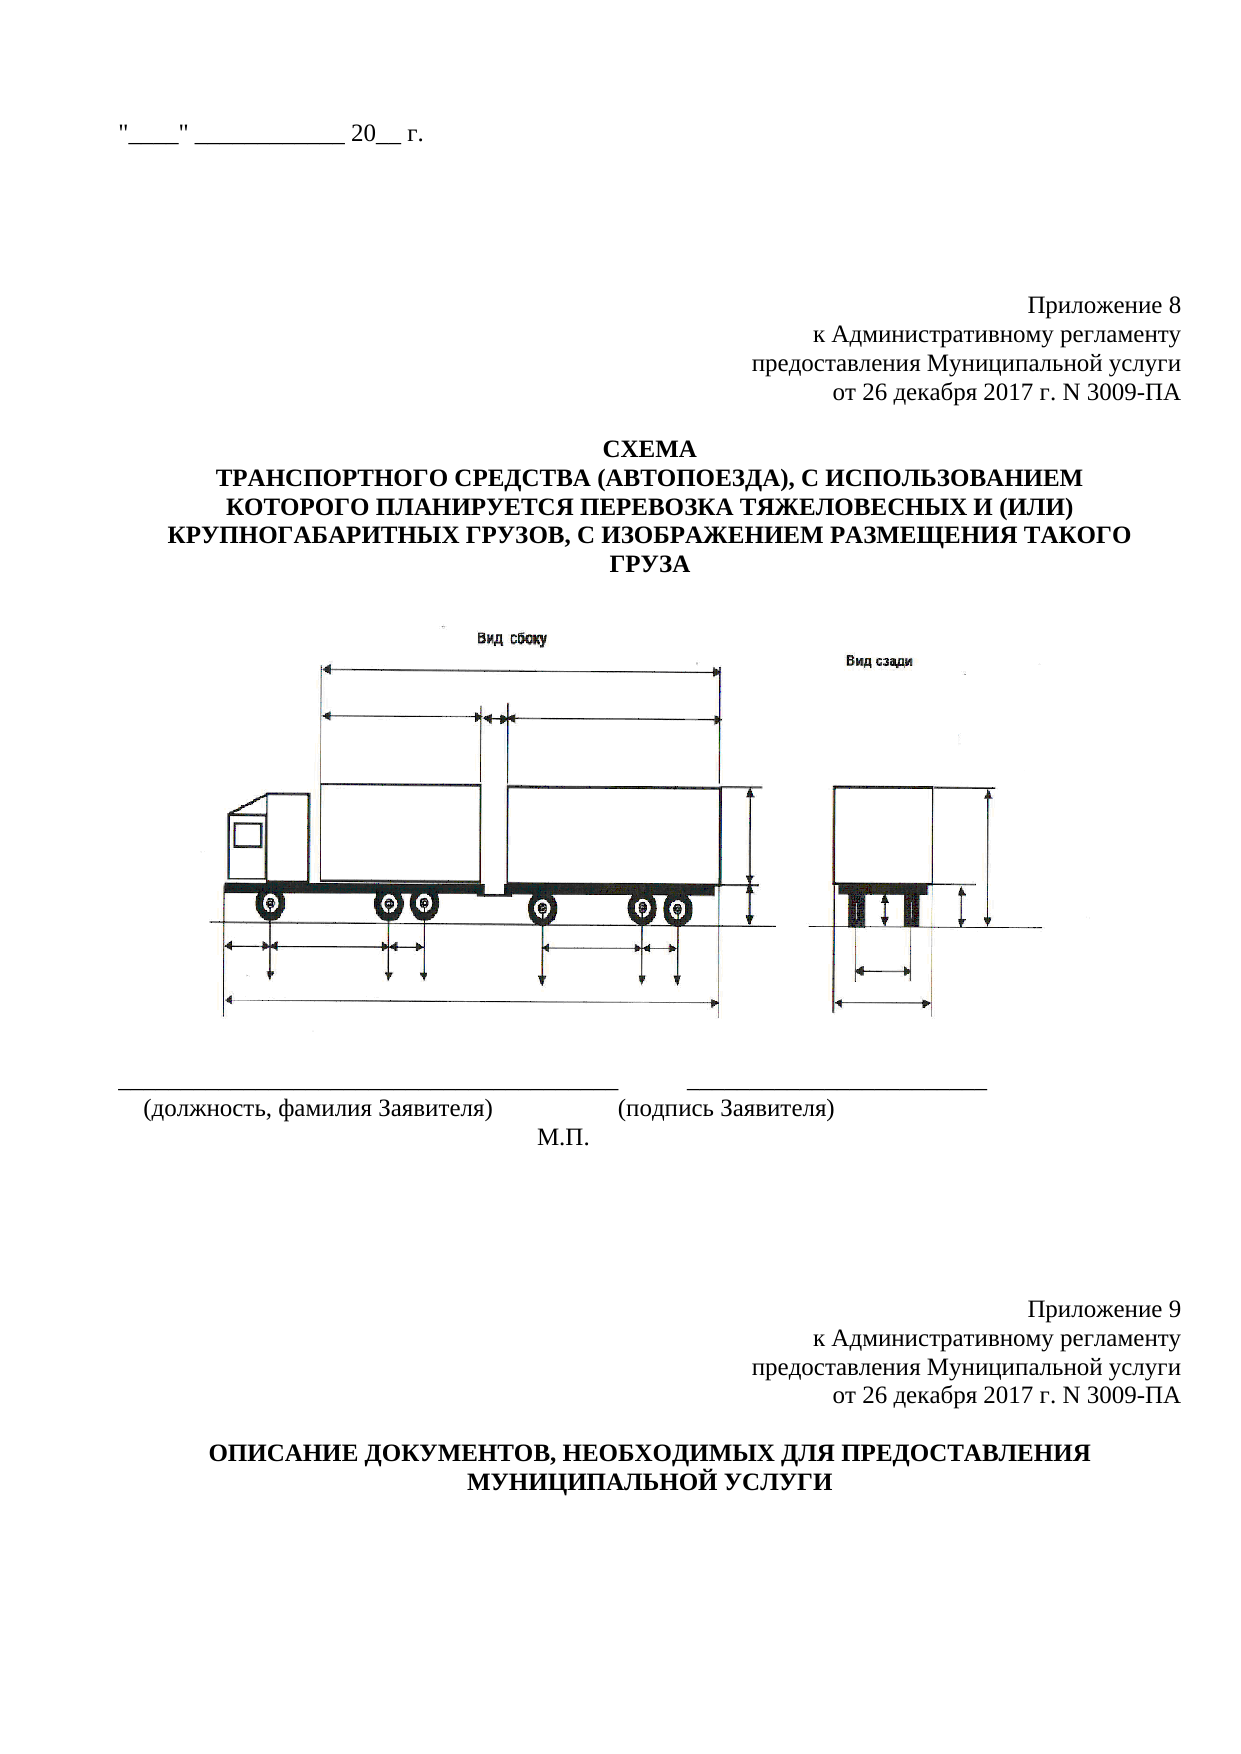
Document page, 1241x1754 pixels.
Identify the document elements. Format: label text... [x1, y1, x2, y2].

title КОТОРОГО ПЛАНИРУЕТСЯ ПЕРЕВОЗКА ТЯЖЕЛОВЕСНЫХ И (ИЛИ) [118, 492, 1181, 521]
text М.П. [118, 1122, 1181, 1151]
text (должность, фамилия Заявителя) (подпись Заявителя) [118, 1093, 1181, 1122]
text предоставления Муниципальной услуги [118, 348, 1181, 377]
text от 26 декабря 2017 г. N 3009-ПА [118, 1381, 1181, 1409]
text ________________________________________ ________________________ [118, 1064, 1181, 1093]
text к Административному регламенту [118, 1323, 1181, 1352]
title ГРУЗА [118, 549, 1181, 578]
text Приложение 8 [118, 291, 1181, 319]
text Приложение 9 [118, 1294, 1181, 1323]
text к Административному регламенту [118, 319, 1181, 348]
picture [174, 606, 1091, 1044]
text "____" ____________ 20__ г. [118, 118, 1181, 147]
title ОПИСАНИЕ ДОКУМЕНТОВ, НЕОБХОДИМЫХ ДЛЯ ПРЕДОСТАВЛЕНИЯ [118, 1438, 1181, 1467]
title КРУПНОГАБАРИТНЫХ ГРУЗОВ, С ИЗОБРАЖЕНИЕМ РАЗМЕЩЕНИЯ ТАКОГО [118, 521, 1181, 549]
title МУНИЦИПАЛЬНОЙ УСЛУГИ [118, 1467, 1181, 1496]
title СХЕМА [118, 434, 1181, 463]
text предоставления Муниципальной услуги [118, 1352, 1181, 1381]
title ТРАНСПОРТНОГО СРЕДСТВА (АВТОПОЕЗДА), С ИСПОЛЬЗОВАНИЕМ [118, 463, 1181, 492]
text от 26 декабря 2017 г. N 3009-ПА [118, 377, 1181, 406]
